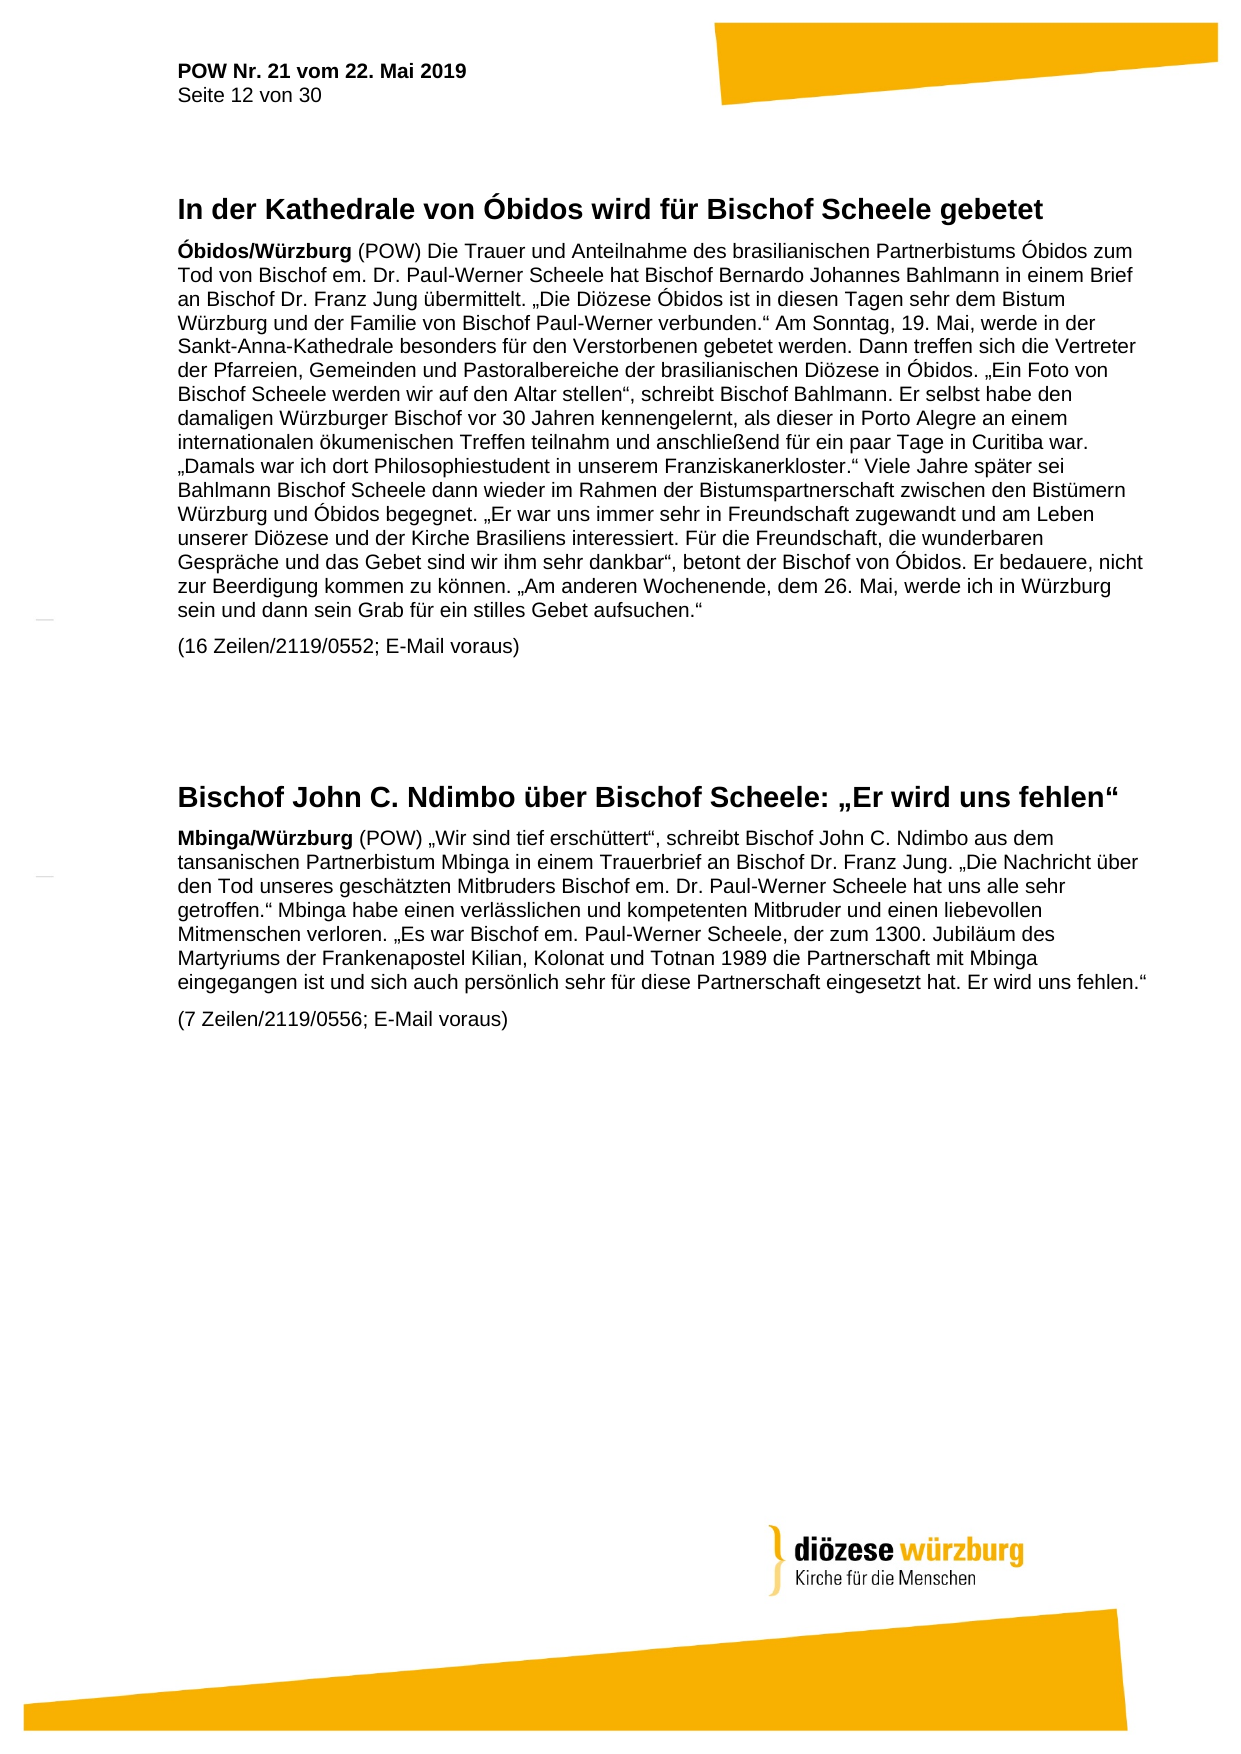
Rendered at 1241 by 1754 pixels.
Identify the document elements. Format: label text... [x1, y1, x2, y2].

text (7 Zeilen/2119/0556; E-Mail voraus) [177, 1006, 1152, 1030]
picture [0, 0, 1241, 1754]
text Mbinga/Würzburg (POW) „Wir sind tief erschüttert“, schreibt Bischof John C. Ndimbo aus dem tansanischen Partnerbistum Mbinga in einem Trauerbrief an Bischof Dr. Franz Jung. „Die Nachricht über den Tod unseres geschätzten Mitbruders Bischof em. Dr. Paul-Werner Scheele hat uns alle sehr getroffen.“ Mbinga habe einen verlässlichen und kompetenten Mitbruder und einen liebevollen Mitmenschen verloren. „Es war Bischof em. Paul-Werner Scheele, der zum 1300. Jubiläum des Martyriums der Frankenapostel Kilian, Kolonat und Totnan 1989 die Partnerschaft mit Mbinga eingegangen ist und sich auch persönlich sehr für diese Partnerschaft eingesetzt hat. Er wird uns fehlen.“ [177, 826, 1152, 994]
subtitle Bischof John C. Ndimbo über Bischof Scheele: „Er wird uns fehlen“ [177, 780, 1152, 814]
text (16 Zeilen/2119/0552; E-Mail voraus) [177, 634, 1152, 658]
text Óbidos/Würzburg (POW) Die Trauer und Anteilnahme des brasilianischen Partnerbistums Óbidos zum Tod von Bischof em. Dr. Paul-Werner Scheele hat Bischof Bernardo Johannes Bahlmann in einem Brief an Bischof Dr. Franz Jung übermittelt. „Die Diözese Óbidos ist in diesen Tagen sehr dem Bistum Würzburg und der Familie von Bischof Paul-Werner verbunden.“ Am Sonntag, 19. Mai, werde in der Sankt-Anna-Kathedrale besonders für den Verstorbenen gebetet werden. Dann treffen sich die Vertreter der Pfarreien, Gemeinden und Pastoralbereiche der brasilianischen Diözese in Óbidos. „Ein Foto von Bischof Scheele werden wir auf den Altar stellen“, schreibt Bischof Bahlmann. Er selbst habe den damaligen Würzburger Bischof vor 30 Jahren kennengelernt, als dieser in Porto Alegre an einem internationalen ökumenischen Treffen teilnahm und anschließend für ein paar Tage in Curitiba war. „Damals war ich dort Philosophiestudent in unserem Franziskanerkloster.“ Viele Jahre später sei Bahlmann Bischof Scheele dann wieder im Rahmen der Bistumspartnerschaft zwischen den Bistümern Würzburg und Óbidos begegnet. „Er war uns immer sehr in Freundschaft zugewandt und am Leben unserer Diözese und der Kirche Brasiliens interessiert. Für die Freundschaft, die wunderbaren Gespräche und das Gebet sind wir ihm sehr dankbar“, betont der Bischof von Óbidos. Er bedauere, nicht zur Beerdigung kommen zu können. „Am anderen Wochenende, dem 26. Mai, werde ich in Würzburg sein und dann sein Grab für ein stilles Gebet aufsuchen.“ [177, 238, 1152, 622]
subtitle In der Kathedrale von Óbidos wird für Bischof Scheele gebetet [177, 192, 1152, 226]
